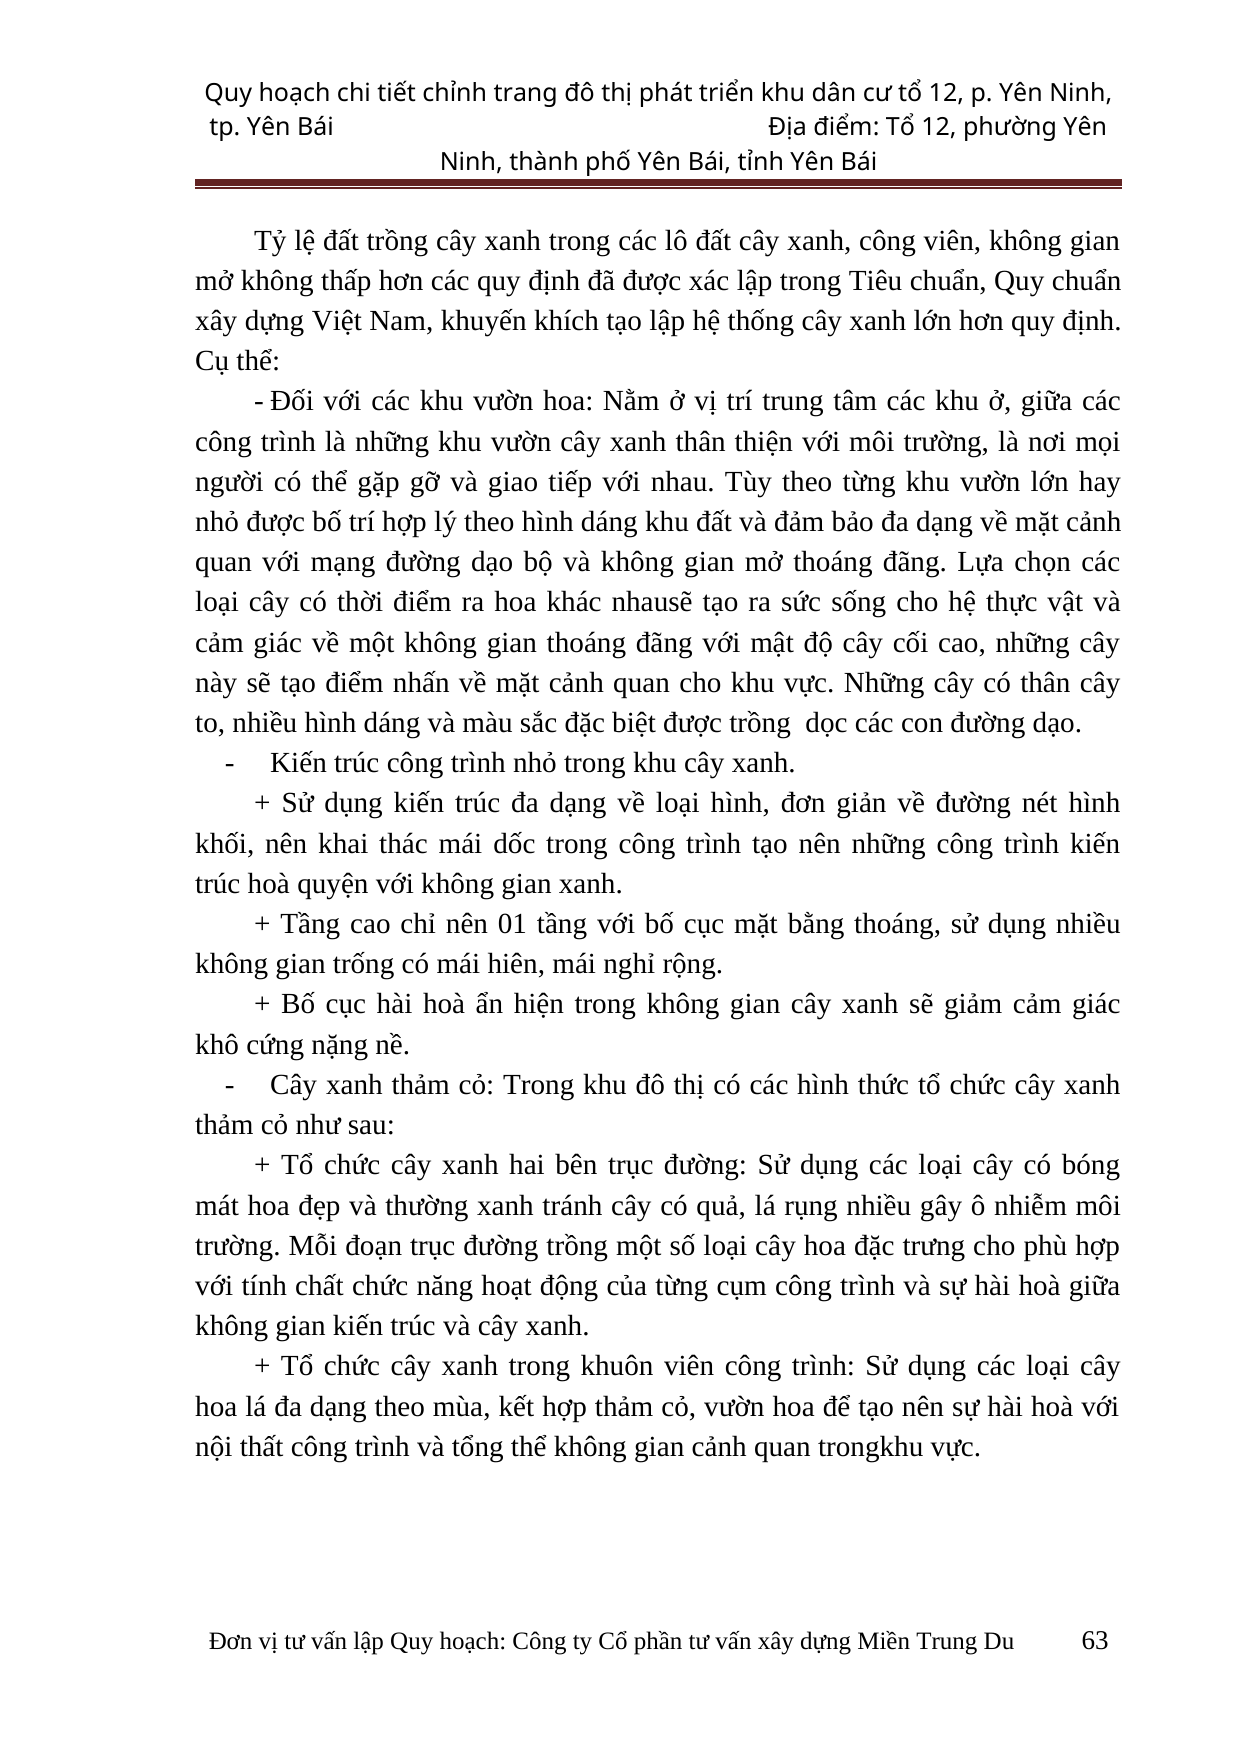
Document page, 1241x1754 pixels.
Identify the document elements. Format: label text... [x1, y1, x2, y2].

text Tỷ lệ đất trồng cây xanh trong các lô đất cây xanh, công viên, không gian mở không thấp hơn các quy định đã được xác lập trong Tiêu chuẩn, Quy chuẩn xây dựng Việt Nam, khuyến khích tạo lập hệ thống cây xanh lớn hơn quy định. Cụ thể: [195, 223, 1122, 377]
list Cây xanh thảm cỏ: Trong khu đô thị có các hình thức tổ chức cây xanh thảm cỏ như sau: [195, 1067, 1122, 1141]
list Kiến trúc công trình nhỏ trong khu cây xanh. [195, 745, 1122, 779]
text + Tổ chức cây xanh trong khuôn viên công trình: Sử dụng các loại cây hoa lá đa dạng theo mùa, kết hợp thảm cỏ, vườn hoa để tạo nên sự hài hoà với nội thất công trình và tổng thể không gian cảnh quan trongkhu vực. [195, 1348, 1122, 1462]
text + Tổ chức cây xanh hai bên trục đường: Sử dụng các loại cây có bóng mát hoa đẹp và thường xanh tránh cây có quả, lá rụng nhiều gây ô nhiễm môi trường. Mỗi đoạn trục đường trồng một số loại cây hoa đặc trưng cho phù hợp với tính chất chức năng hoạt động của từng cụm công trình và sự hài hoà giữa không gian kiến trúc và cây xanh. [195, 1147, 1122, 1342]
list Đối với các khu vườn hoa: Nằm ở vị trí trung tâm các khu ở, giữa các công trình là những khu vườn cây xanh thân thiện với môi trường, là nơi mọi người có thể gặp gỡ và giao tiếp với nhau. Tùy theo từng khu vườn lớn hay nhỏ được bố trí hợp lý theo hình dáng khu đất và đảm bảo đa dạng về mặt cảnh quan với mạng đường dạo bộ và không gian mở thoáng đãng. Lựa chọn các loại cây có thời điểm ra hoa khác nhausẽ tạo ra sức sống cho hệ thực vật và cảm giác về một không gian thoáng đãng với mật độ cây cối cao, những cây này sẽ tạo điểm nhấn về mặt cảnh quan cho khu vực. Những cây có thân cây to, nhiều hình dáng và màu sắc đặc biệt được trồng dọc các con đường dạo. [195, 383, 1122, 739]
text + Sử dụng kiến trúc đa dạng về loại hình, đơn giản về đường nét hình khối, nên khai thác mái dốc trong công trình tạo nên những công trình kiến trúc hoà quyện với không gian xanh. [195, 786, 1122, 899]
text + Tầng cao chỉ nên 01 tầng với bố cục mặt bằng thoáng, sử dụng nhiều không gian trống có mái hiên, mái nghỉ rộng. [195, 906, 1122, 980]
text + Bố cục hài hoà ẩn hiện trong không gian cây xanh sẽ giảm cảm giác khô cứng nặng nề. [195, 987, 1122, 1060]
